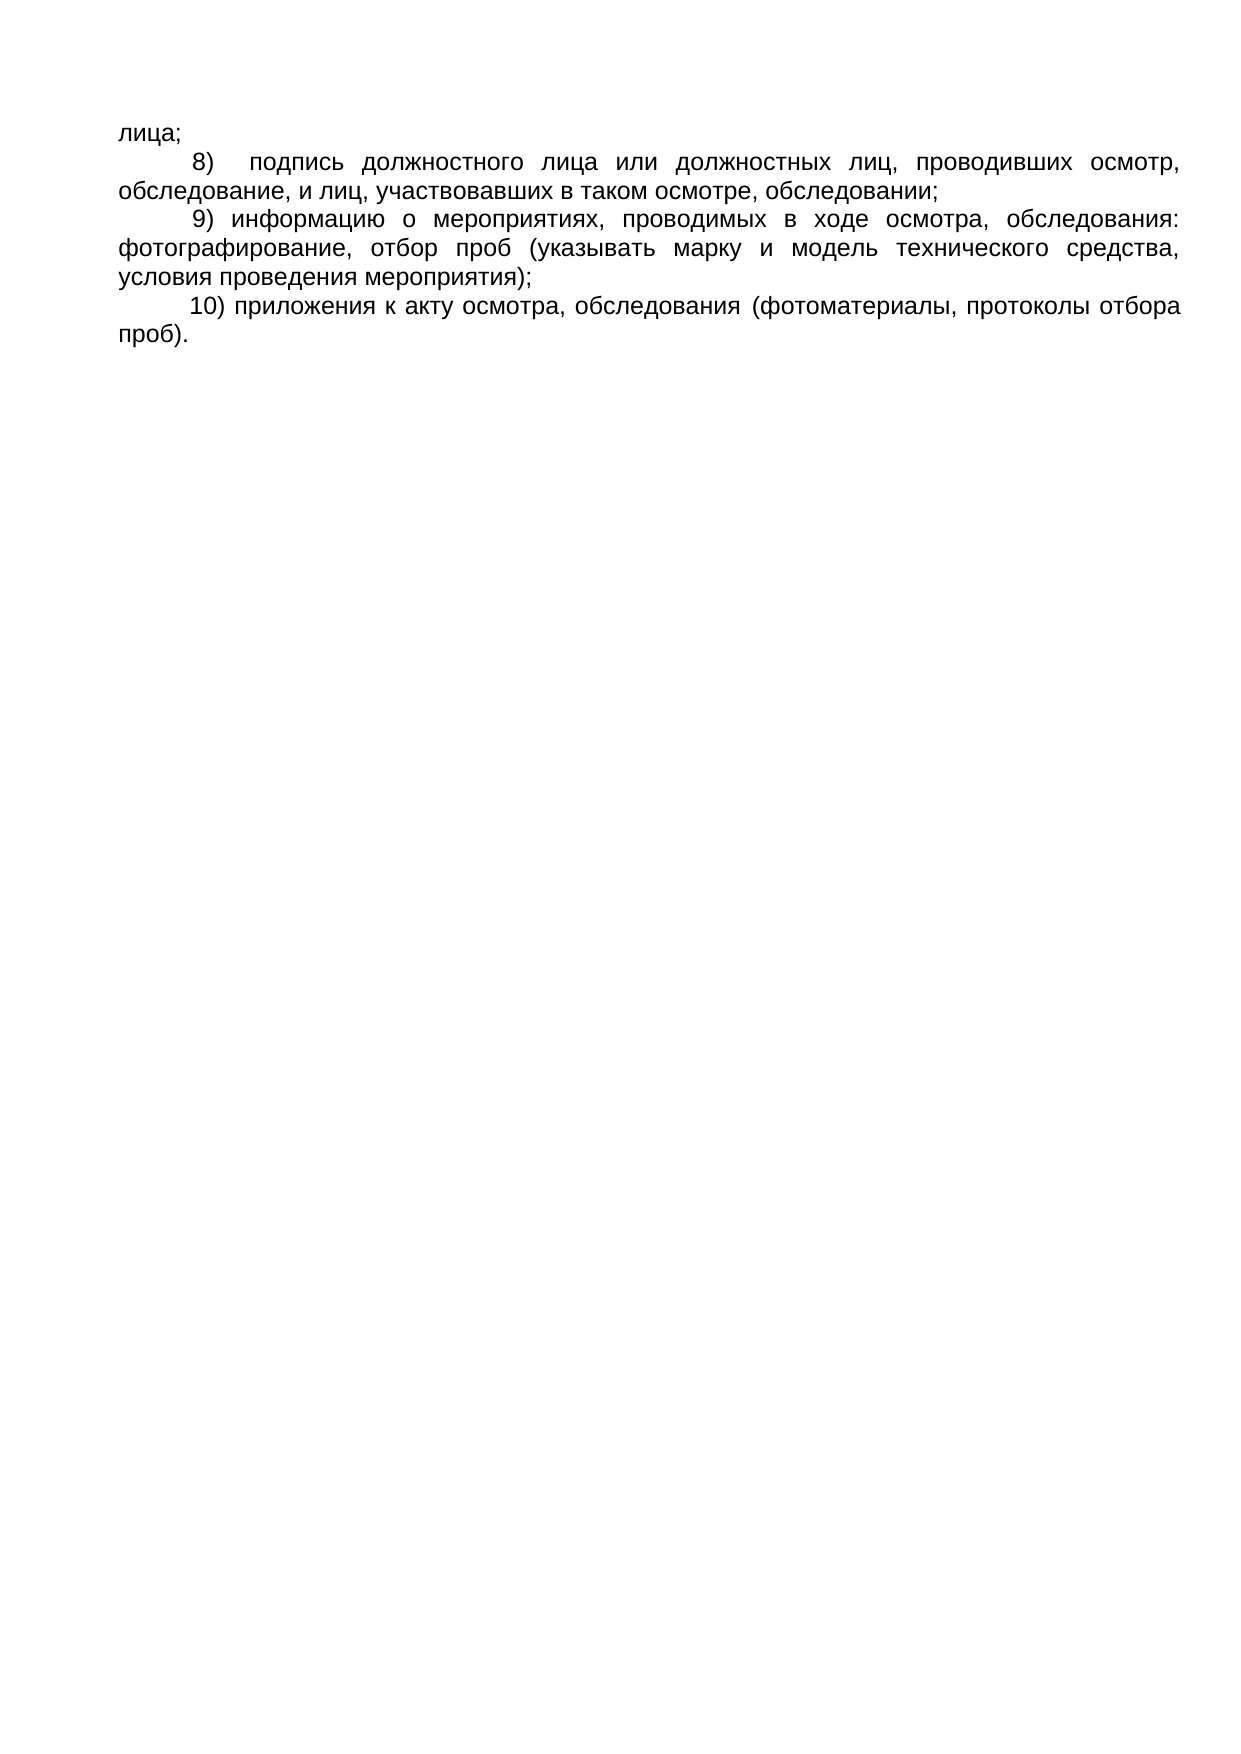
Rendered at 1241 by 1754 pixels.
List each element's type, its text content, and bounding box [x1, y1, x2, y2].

text 8) подпись должностного лица или должностных лиц, проводивших осмотр, обследование, и лиц, участвовавших в таком осмотре, обследовании; [118, 147, 1181, 204]
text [118, 118, 1181, 147]
text 9) информацию о мероприятиях, проводимых в ходе осмотра, обследования: фотографирование, отбор проб (указывать марку и модель технического средства, условия проведения мероприятия); [118, 204, 1181, 291]
text 10) приложения к акту осмотра, обследования (фотоматериалы, протоколы отбора проб). [118, 291, 1181, 348]
